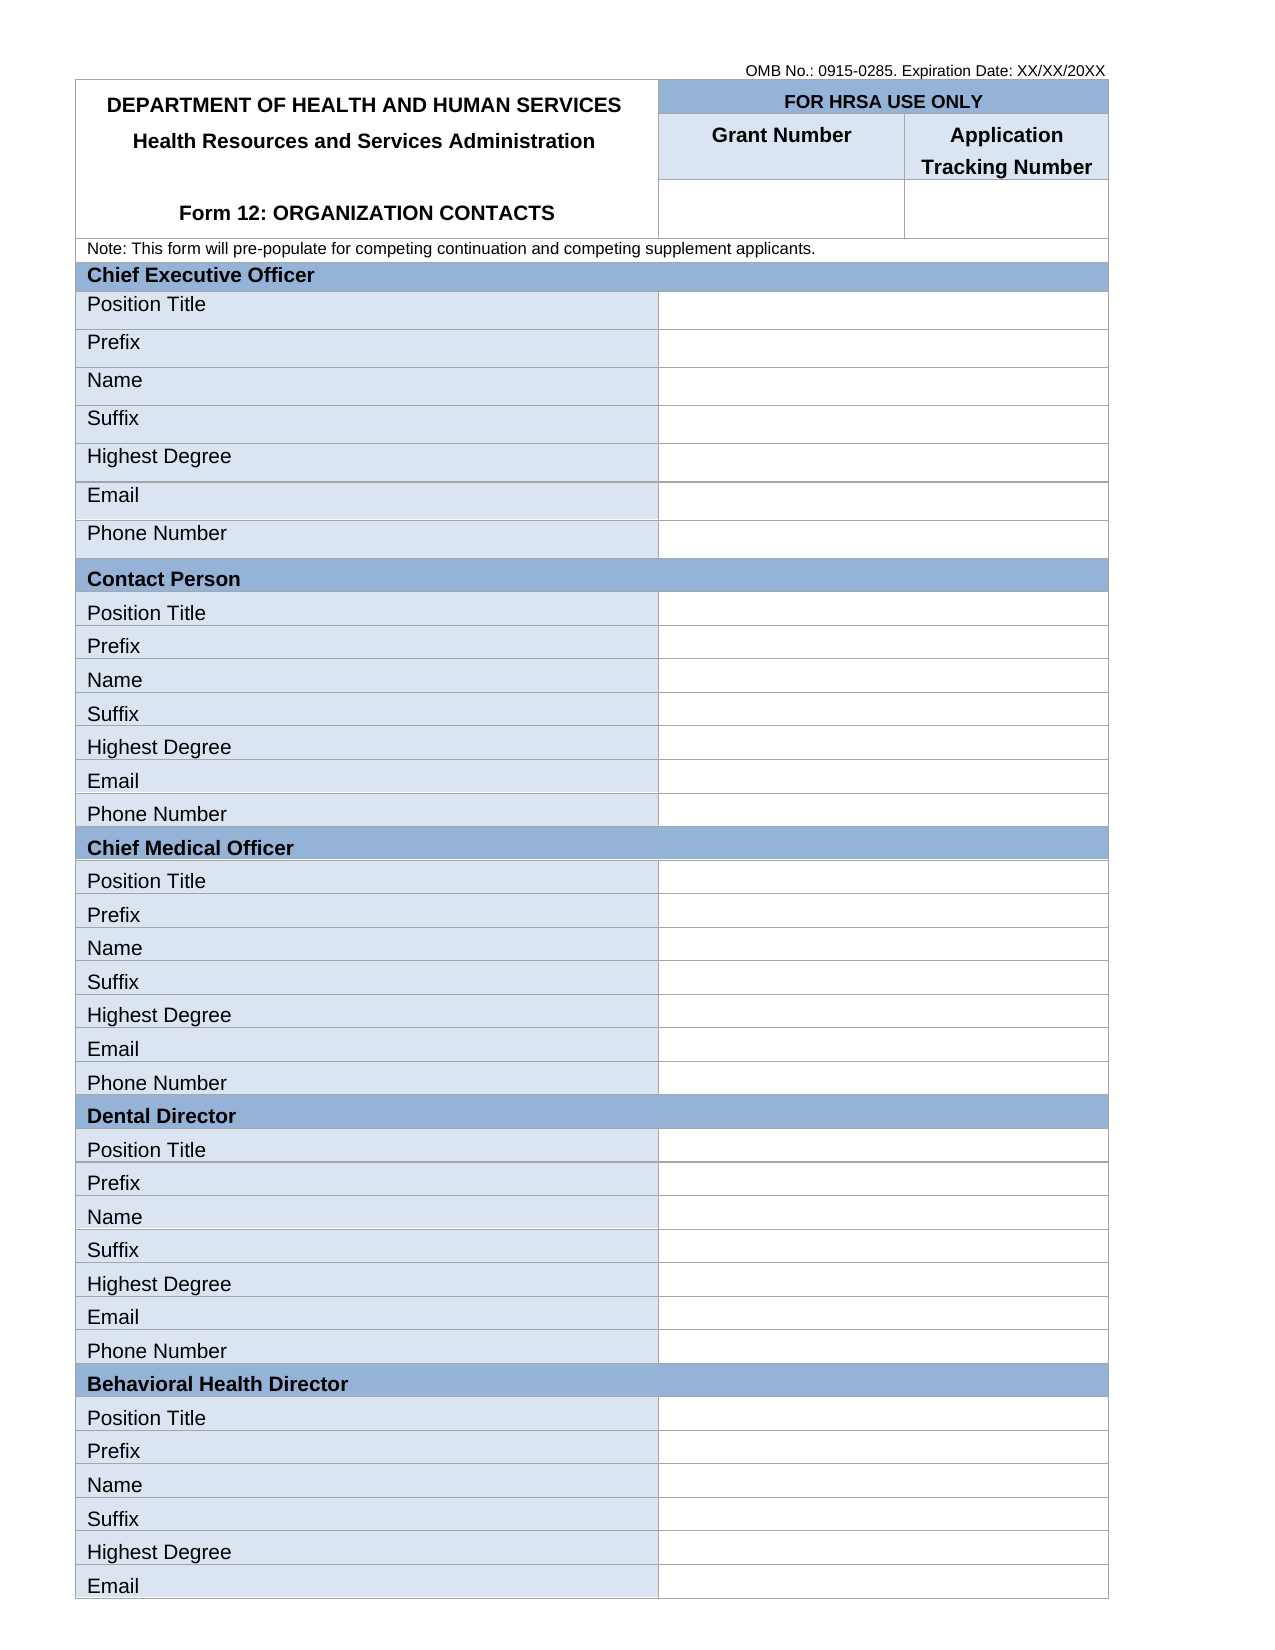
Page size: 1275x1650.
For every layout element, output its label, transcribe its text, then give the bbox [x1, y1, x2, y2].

table_cell [659, 368, 1108, 405]
table_cell [659, 659, 1108, 692]
table_cell Phone Number [76, 1330, 658, 1363]
table_cell Grant Number [659, 114, 904, 179]
table_cell Behavioral Health Director [76, 1364, 1108, 1396]
table_cell [659, 444, 1108, 481]
table_cell Prefix [76, 1163, 658, 1195]
table_cell Chief Executive Officer [76, 263, 1108, 291]
table_cell [659, 1297, 1108, 1329]
table_cell [659, 592, 1108, 625]
table_cell [659, 1163, 1108, 1195]
table_cell [659, 521, 1108, 558]
table_cell [659, 1129, 1108, 1161]
table_cell Suffix [76, 1230, 658, 1262]
table_cell [659, 1230, 1108, 1262]
table_cell [659, 1196, 1108, 1228]
table_cell [659, 928, 1108, 960]
table_cell Position Title [76, 592, 658, 625]
table_cell [659, 861, 1108, 893]
table_cell [659, 995, 1108, 1027]
table_cell [905, 180, 1108, 238]
table_cell Chief Medical Officer [76, 827, 1108, 859]
table_cell Suffix [76, 1498, 658, 1530]
table_cell Email [76, 1297, 658, 1329]
table_cell Position Title [76, 861, 658, 893]
table_cell [659, 330, 1108, 367]
table_cell Highest Degree [76, 726, 658, 759]
table_cell Suffix [76, 693, 658, 725]
table_cell Prefix [76, 330, 658, 367]
table_cell [659, 292, 1108, 329]
table_header DEPARTMENT OF HEALTH AND HUMAN SERVICES Health Resources and Services Administration Form 12: ORGANIZATION CONTACTS [76, 80, 658, 238]
table_header FOR HRSA USE ONLY [659, 80, 1108, 113]
table_cell [659, 1263, 1108, 1296]
table_cell Contact Person [76, 559, 1108, 591]
table_cell Phone Number [76, 794, 658, 826]
table_cell Name [76, 368, 658, 405]
table_cell Prefix [76, 626, 658, 658]
table_cell [659, 1565, 1108, 1597]
table_cell [659, 483, 1108, 519]
table_cell Name [76, 659, 658, 692]
table_cell [659, 760, 1108, 792]
table_cell Highest Degree [76, 995, 658, 1027]
table_cell [659, 406, 1108, 443]
table_cell [659, 1062, 1108, 1094]
table_cell [659, 1330, 1108, 1363]
table_cell [659, 726, 1108, 759]
table_cell Prefix [76, 894, 658, 927]
table_cell Position Title [76, 292, 658, 329]
table_cell [659, 794, 1108, 826]
table_cell [659, 1531, 1108, 1564]
table_cell [659, 626, 1108, 658]
table_cell [659, 1028, 1108, 1061]
table_cell Name [76, 928, 658, 960]
table_cell [659, 1431, 1108, 1463]
table_cell Highest Degree [76, 1263, 658, 1296]
table_cell Highest Degree [76, 1531, 658, 1564]
table_cell Phone Number [76, 1062, 658, 1094]
table_cell Email [76, 1565, 658, 1597]
table_cell Note: This form will pre-populate for competing continuation and competing supplement applicants. [76, 239, 1108, 262]
table_cell [659, 961, 1108, 994]
table_cell Position Title [76, 1129, 658, 1161]
table_cell [659, 894, 1108, 927]
table_cell [659, 1498, 1108, 1530]
table_cell Dental Director [76, 1095, 1108, 1128]
table_cell Name [76, 1196, 658, 1228]
table_cell Suffix [76, 406, 658, 443]
table_cell [659, 1397, 1108, 1430]
table_cell Prefix [76, 1431, 658, 1463]
text OMB No.: 0915-0285. Expiration Date: XX/XX/20XX [450, 47, 1106, 79]
table_cell [659, 180, 904, 238]
table_cell Position Title [76, 1397, 658, 1430]
table_cell [659, 1464, 1108, 1497]
table_cell Suffix [76, 961, 658, 994]
table_cell Email [76, 760, 658, 792]
table_cell [659, 693, 1108, 725]
table_cell Phone Number [76, 521, 658, 558]
table_cell Application Tracking Number [905, 114, 1108, 179]
table_cell Name [76, 1464, 658, 1497]
table_cell Highest Degree [76, 444, 658, 481]
table_cell Email [76, 1028, 658, 1061]
table_cell Email [76, 483, 658, 519]
